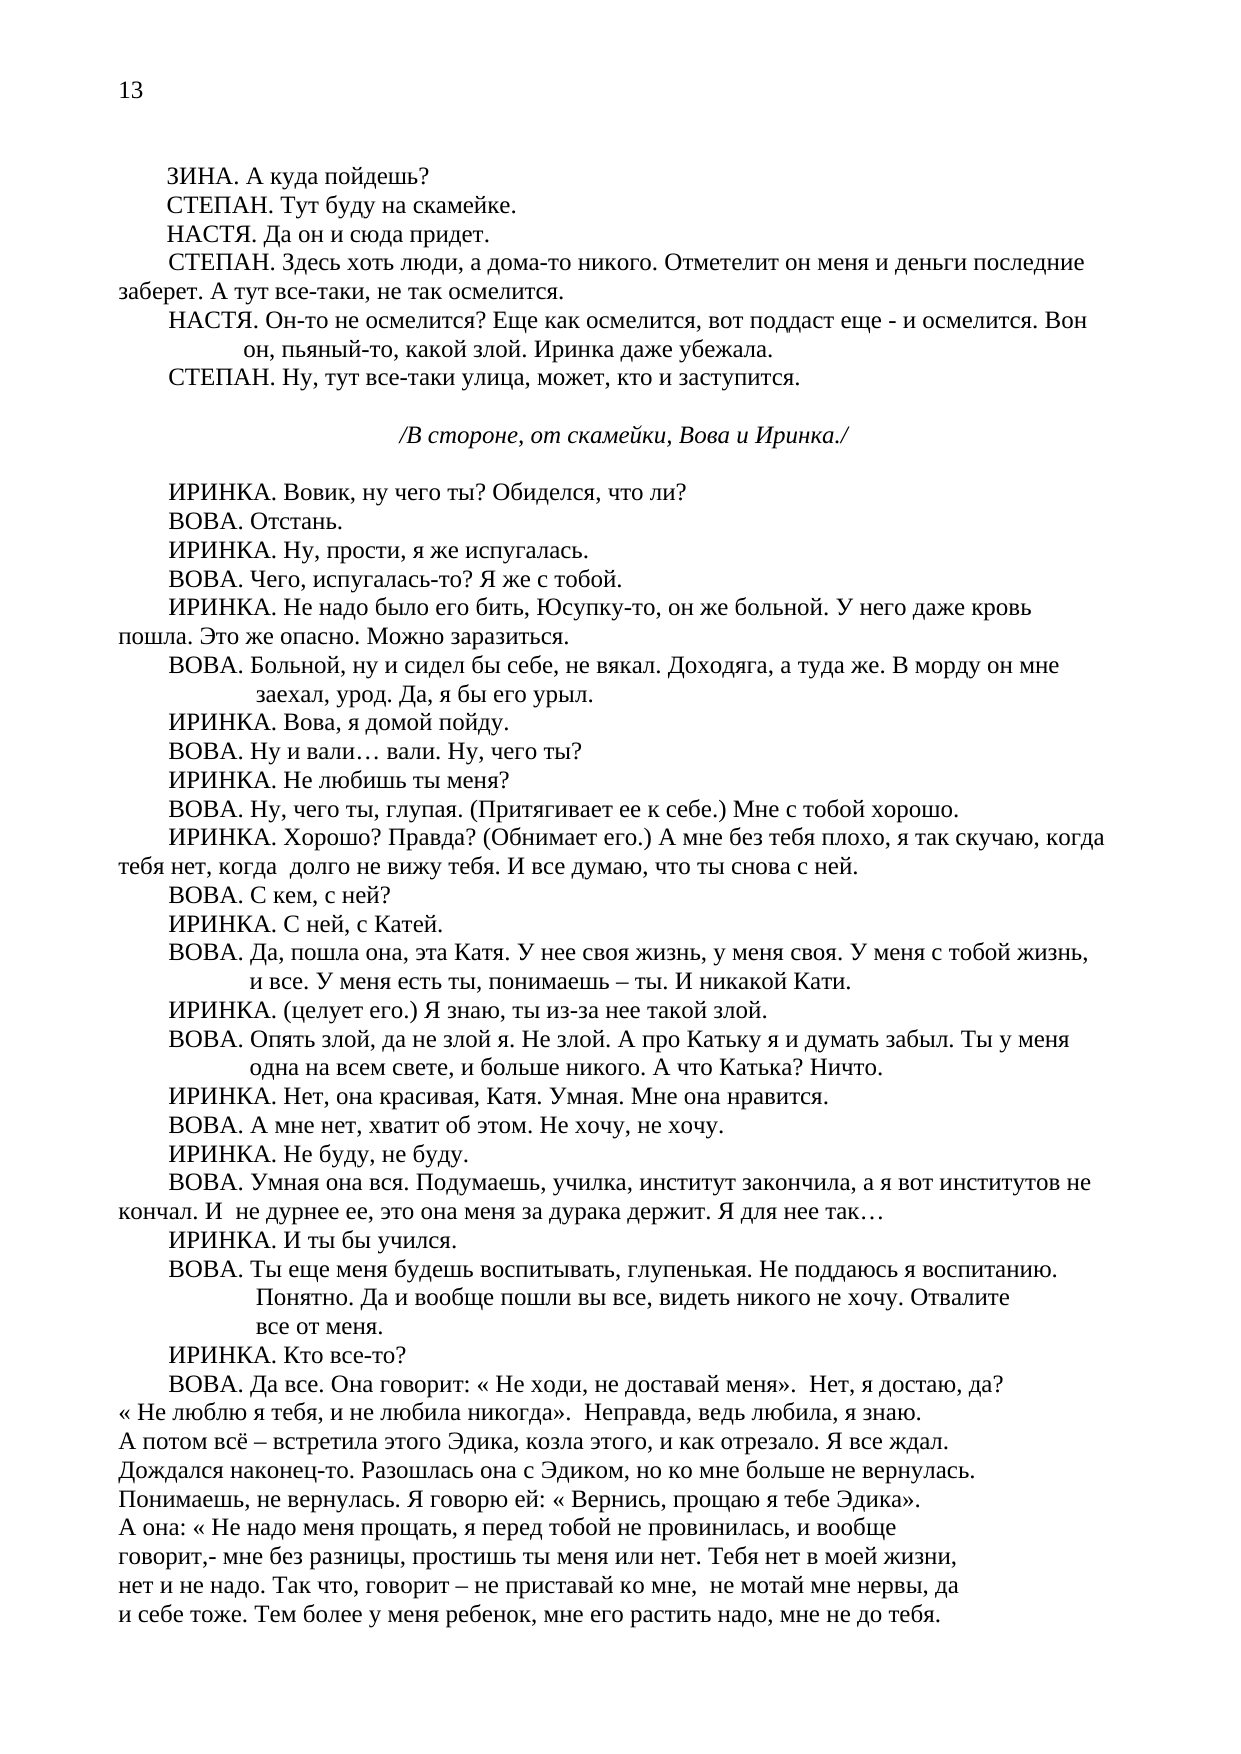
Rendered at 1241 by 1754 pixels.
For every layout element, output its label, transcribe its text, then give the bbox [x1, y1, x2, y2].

text ВОВА. Опять злой, да не злой я. Не злой. А про Катьку я и думать забыл. Ты у меня [118, 1024, 1122, 1052]
text ИРИНКА. Нет, она красивая, Катя. Умная. Мне она нравится. [118, 1081, 1122, 1110]
text ВОВА. Ты еще меня будешь воспитывать, глупенькая. Не поддаюсь я воспитанию. [118, 1254, 1122, 1282]
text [118, 1369, 1122, 1627]
text все от меня. [118, 1311, 1122, 1340]
text ВОВА. Ну, чего ты, глупая. (Притягивает ее к себе.) Мне с тобой хорошо. [118, 794, 1122, 822]
text ВОВА. С кем, с ней? [118, 880, 1122, 909]
text заехал, урод. Да, я бы его урыл. [118, 679, 1122, 707]
text ВОВА. Умная она вся. Подумаешь, училка, институт закончила, а я вот институтов не кончал. И не дурнее ее, это она меня за дурака держит. Я для нее так… [118, 1167, 1122, 1225]
list ЗИНА. А куда пойдешь? [148, 161, 1122, 190]
text /В стороне, от скамейки, Вова и Иринка./ [118, 420, 1122, 449]
text ИРИНКА. Кто все-то? [118, 1340, 1122, 1369]
text ВОВА. Ну и вали… вали. Ну, чего ты? [118, 736, 1122, 765]
text СТЕПАН. Ну, тут все-таки улица, может, кто и заступится. [118, 362, 1122, 391]
text ИРИНКА. (целует его.) Я знаю, ты из-за нее такой злой. [118, 995, 1122, 1024]
text ВОВА. Чего, испугалась-то? Я же с тобой. [118, 564, 1122, 592]
text ИРИНКА. Не любишь ты меня? [118, 765, 1122, 794]
text ИРИНКА. С ней, с Катей. [118, 909, 1122, 937]
text ВОВА. Больной, ну и сидел бы себе, не вякал. Доходяга, а туда же. В морду он мне [118, 650, 1122, 679]
text одна на всем свете, и больше никого. А что Катька? Ничто. [118, 1052, 1122, 1081]
text Понятно. Да и вообще пошли вы все, видеть никого не хочу. Отвалите [118, 1282, 1122, 1311]
text ИРИНКА. Вовик, ну чего ты? Обиделся, что ли? [118, 477, 1122, 506]
text ИРИНКА. Не надо было его бить, Юсупку-то, он же больной. У него даже кровь пошла. Это же опасно. Можно заразиться. [118, 592, 1122, 650]
text он, пьяный-то, какой злой. Иринка даже убежала. [118, 334, 1122, 362]
text НАСТЯ. Он-то не осмелится? Еще как осмелится, вот поддаст еще - и осмелится. Вон [118, 305, 1122, 334]
text ВОВА. Отстань. [118, 506, 1122, 535]
text ИРИНКА. Вова, я домой пойду. [118, 707, 1122, 736]
list СТЕПАН. Тут буду на скамейке. [148, 190, 1122, 219]
text ИРИНКА. Не буду, не буду. [118, 1139, 1122, 1167]
text СТЕПАН. Здесь хоть люди, а дома-то никого. Отметелит он меня и деньги последние заберет. А тут все-таки, не так осмелится. [118, 247, 1122, 305]
text ИРИНКА. Хорошо? Правда? (Обнимает его.) А мне без тебя плохо, я так скучаю, когда тебя нет, когда долго не вижу тебя. И все думаю, что ты снова с ней. [118, 822, 1122, 880]
text ВОВА. А мне нет, хватит об этом. Не хочу, не хочу. [118, 1110, 1122, 1139]
list НАСТЯ. Да он и сюда придет. [148, 219, 1122, 247]
text и все. У меня есть ты, понимаешь – ты. И никакой Кати. [118, 966, 1122, 995]
text ИРИНКА. Ну, прости, я же испугалась. [118, 535, 1122, 564]
text ИРИНКА. И ты бы учился. [118, 1225, 1122, 1254]
text ВОВА. Да, пошла она, эта Катя. У нее своя жизнь, у меня своя. У меня с тобой жизнь, [118, 937, 1122, 966]
